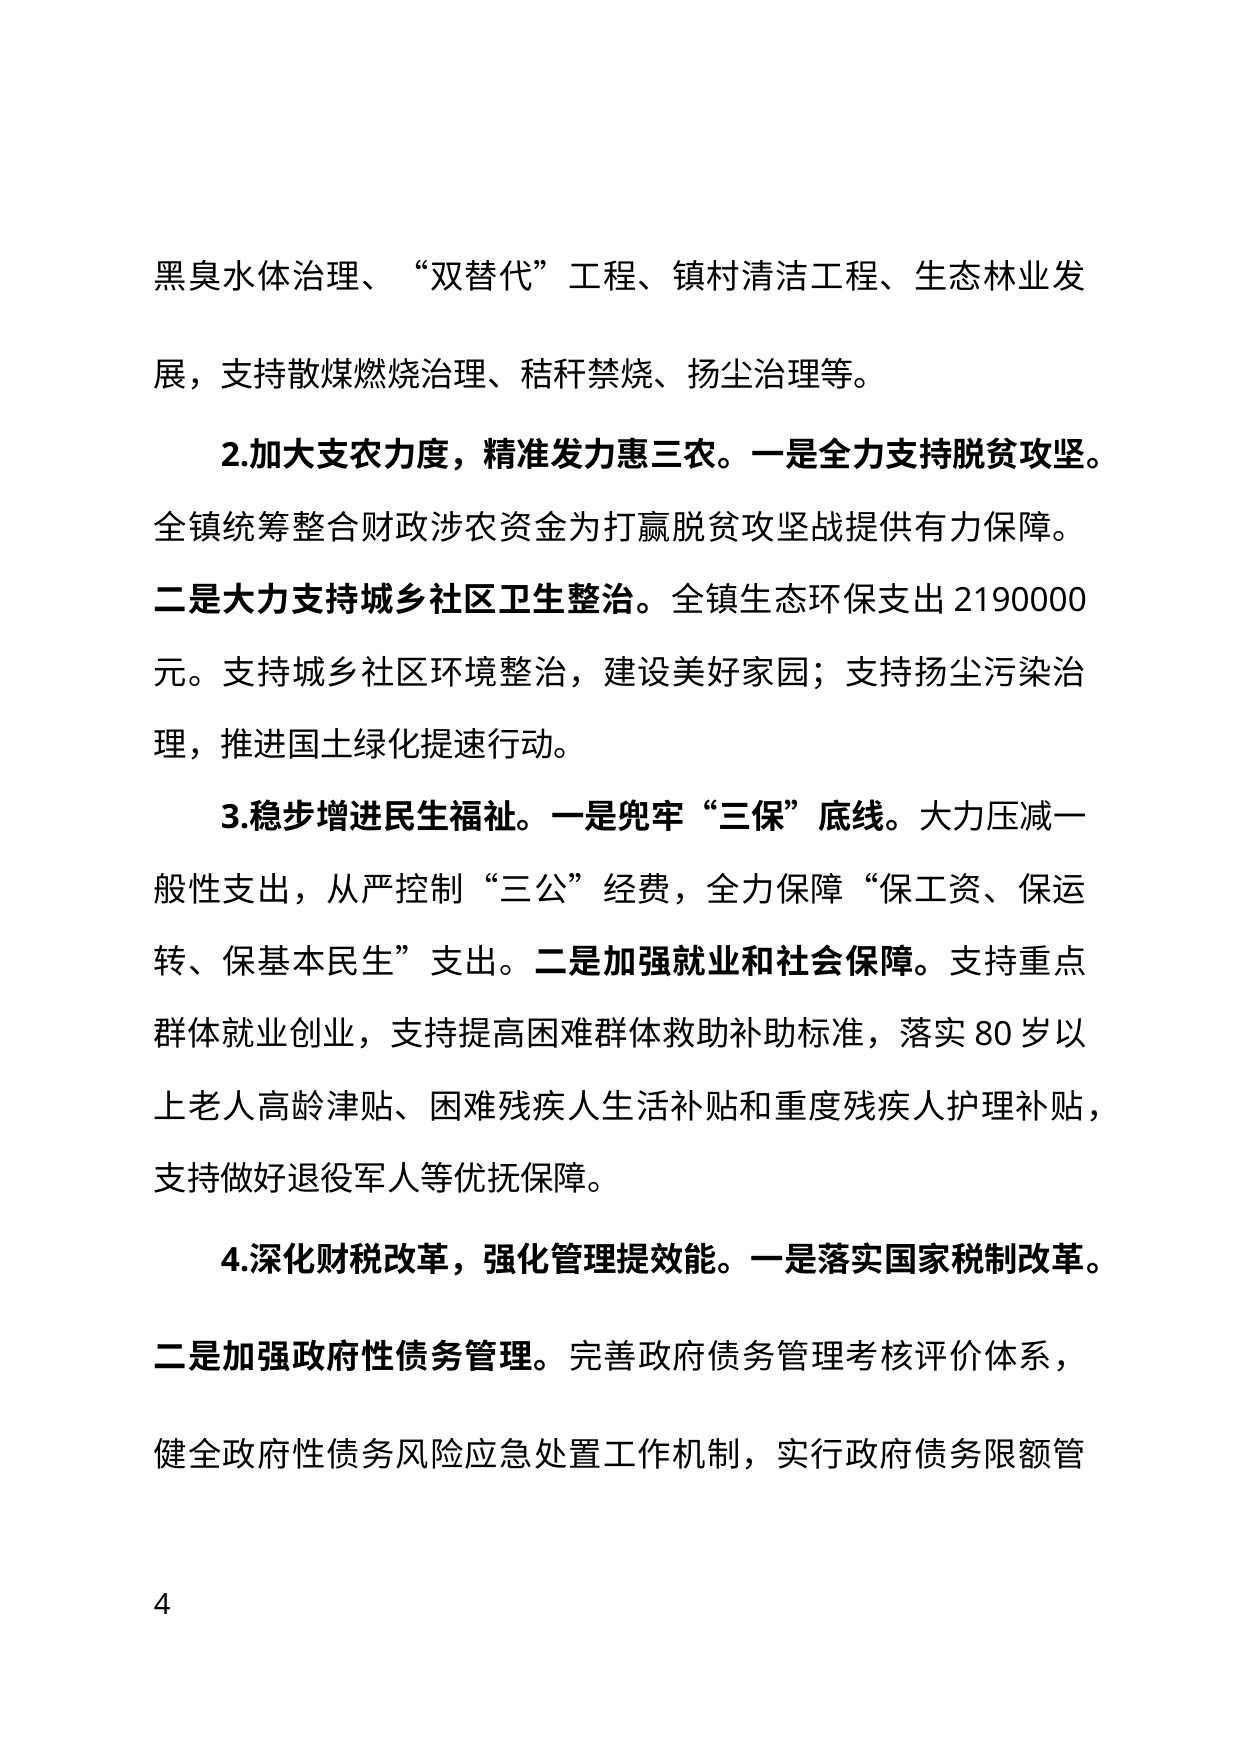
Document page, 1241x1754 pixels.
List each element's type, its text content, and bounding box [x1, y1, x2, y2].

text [153, 242, 1087, 404]
text 3.稳步增进民生福祉。一是兜牢“三保”底线。大力压减一般性支出，从严控制“三公”经费，全力保障“保工资、保运转、保基本民生”支出。二是加强就业和社会保障。支持重点群体就业创业，支持提高困难群体救助补助标准，落实80岁以上老人高龄津贴、困难残疾人生活补贴和重度残疾人护理补贴，支持做好退役军人等优抚保障。 [153, 790, 1087, 1200]
text 2.加大支农力度，精准发力惠三农。一是全力支持脱贫攻坚。全镇统筹整合财政涉农资金为打赢脱贫攻坚战提供有力保障。二是大力支持城乡社区卫生整治。全镇生态环保支出2190000元。支持城乡社区环境整治，建设美好家园；支持扬尘污染治理，推进国土绿化提速行动。 [153, 428, 1087, 766]
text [153, 1224, 1087, 1484]
